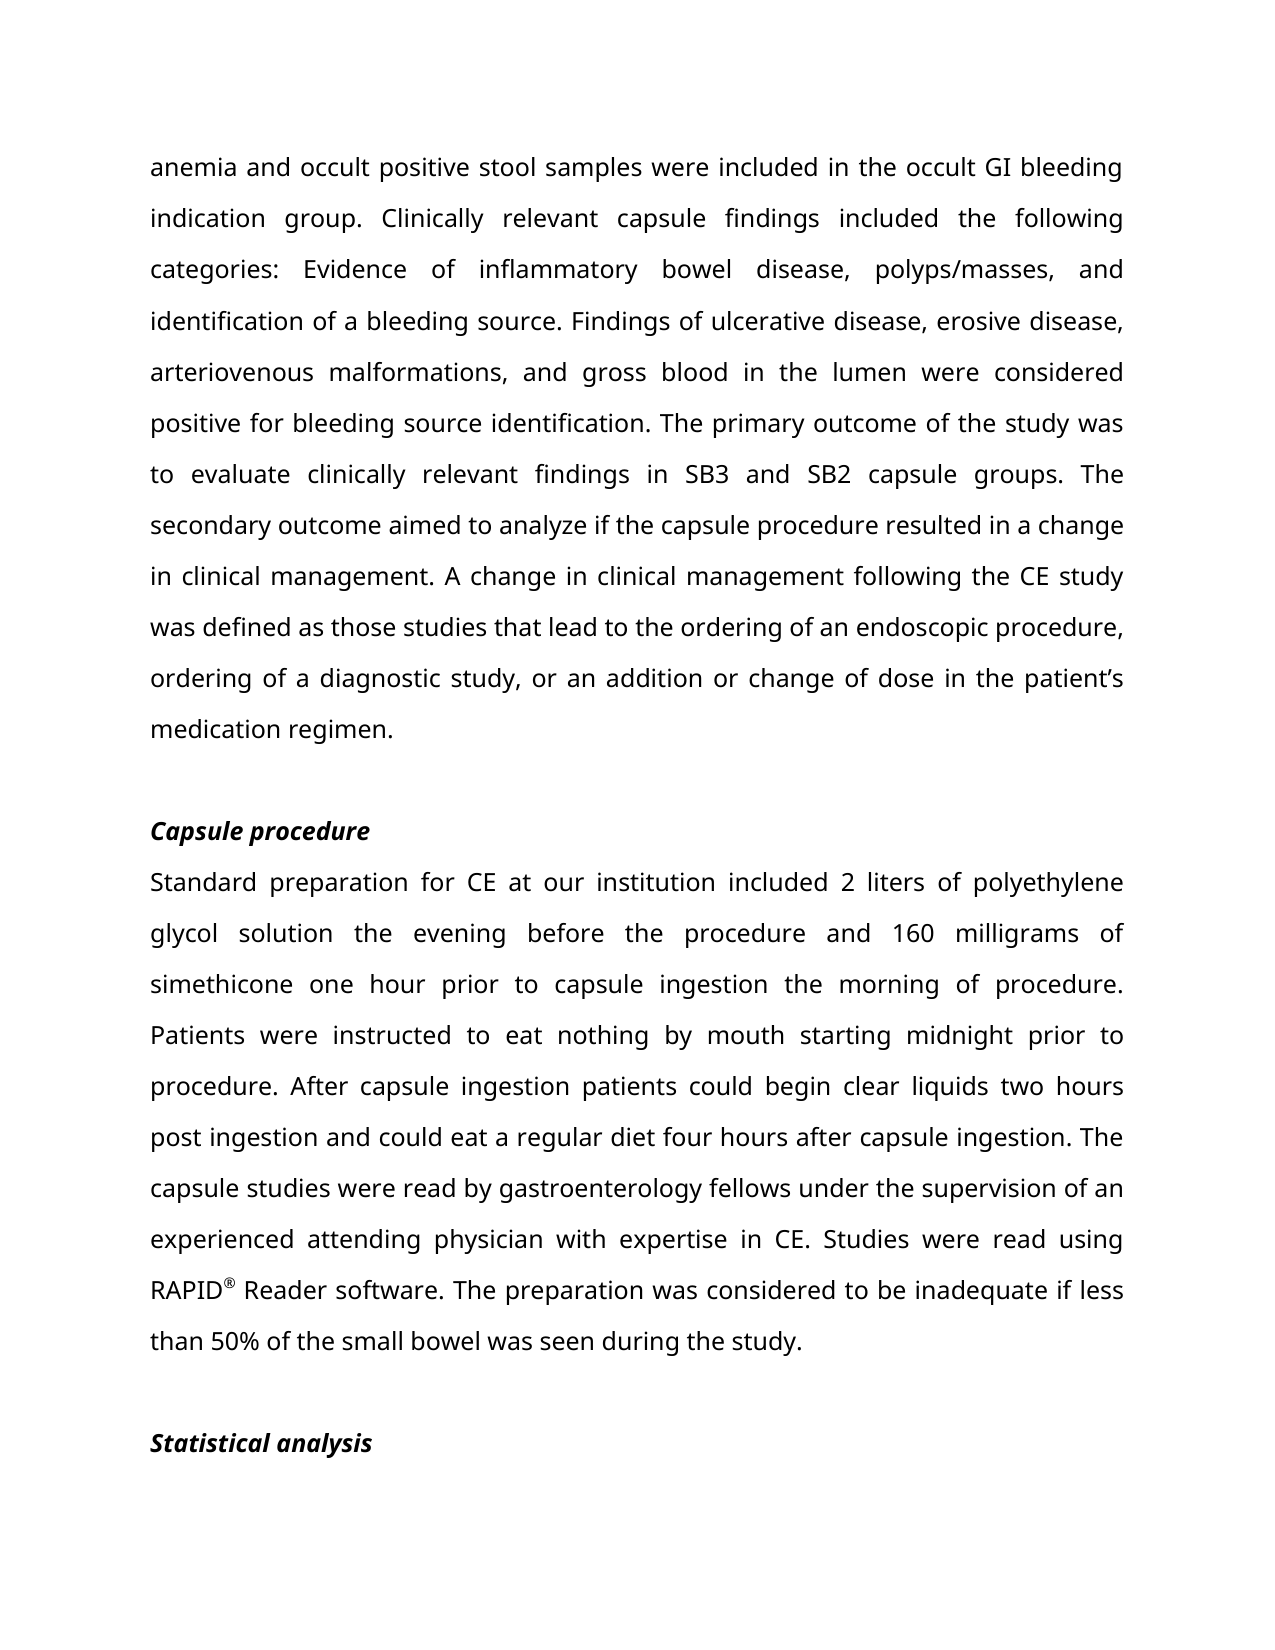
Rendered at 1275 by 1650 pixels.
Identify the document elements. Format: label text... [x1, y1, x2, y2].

text Statistical analysis [150, 1426, 1125, 1460]
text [150, 150, 1125, 746]
text Standard preparation for CE at our institution included 2 liters of polyethylene glycol solution the evening before the procedure and 160 milligrams of simethicone one hour prior to capsule ingestion the morning of procedure. Patients were instructed to eat nothing by mouth starting midnight prior to procedure. After capsule ingestion patients could begin clear liquids two hours post ingestion and could eat a regular diet four hours after capsule ingestion. The capsule studies were read by gastroenterology fellows under the supervision of an experienced attending physician with expertise in CE. Studies were read using RAPID® Reader software. The preparation was considered to be inadequate if less than 50% of the small bowel was seen during the study. [150, 864, 1125, 1358]
text Capsule procedure [150, 813, 1125, 848]
